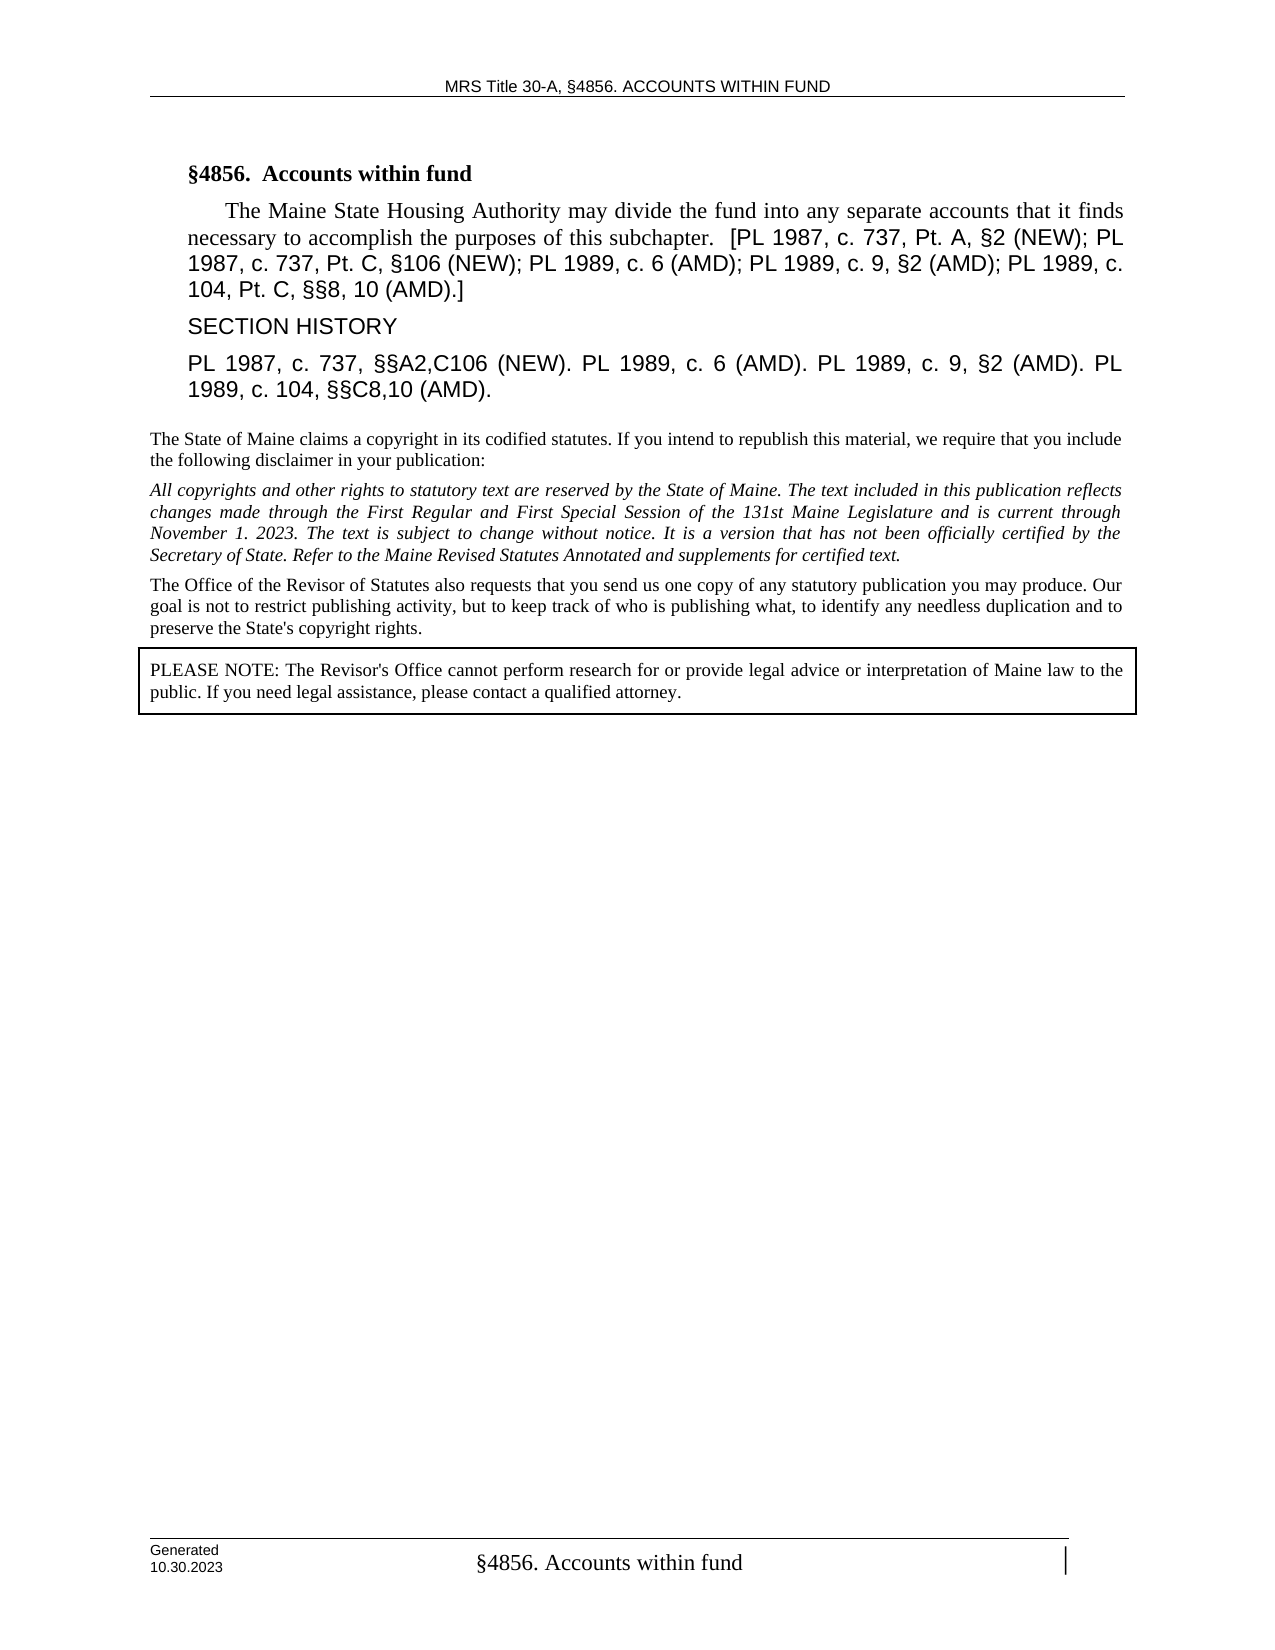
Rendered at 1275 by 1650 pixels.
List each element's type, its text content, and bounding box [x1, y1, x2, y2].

text The Maine State Housing Authority may divide the fund into any separate accounts that it finds necessary to accomplish the purposes of this subchapter. [PL 1987, c. 737, Pt. A, §2 (NEW); PL 1987, c. 737, Pt. C, §106 (NEW); PL 1989, c. 6 (AMD); PL 1989, c. 9, §2 (AMD); PL 1989, c. 104, Pt. C, §§8, 10 (AMD).] [187, 197, 1125, 303]
text PLEASE NOTE: The Revisor's Office cannot perform research for or provide legal advice or interpretation of Maine law to the public. If you need legal assistance, please contact a qualified attorney. [140, 649, 1135, 713]
text The State of Maine claims a copyright in its codified statutes. If you intend to republish this material, we require that you include the following disclaimer in your publication: [150, 428, 1125, 471]
text The Office of the Revisor of Statutes also requests that you send us one copy of any statutory publication you may produce. Our goal is not to restrict publishing activity, but to keep track of who is publishing what, to identify any needless duplication and to preserve the State's copyright rights. [150, 574, 1125, 638]
text PL 1987, c. 737, §§A2,C106 (NEW). PL 1989, c. 6 (AMD). PL 1989, c. 9, §2 (AMD). PL 1989, c. 104, §§C8,10 (AMD). [187, 350, 1125, 403]
text §4856. Accounts within fund [187, 160, 1125, 187]
text SECTION HISTORY [187, 313, 1125, 339]
text All copyrights and other rights to statutory text are reserved by the State of Maine. The text included in this publication reflects changes made through the First Regular and First Special Session of the 131st Maine Legislature and is current through November 1. 2023 . The text is subject to change without notice. It is a version that has not been officially certified by the Secretary of State. Refer to the Maine Revised Statutes Annotated and supplements for certified text. [150, 479, 1125, 565]
